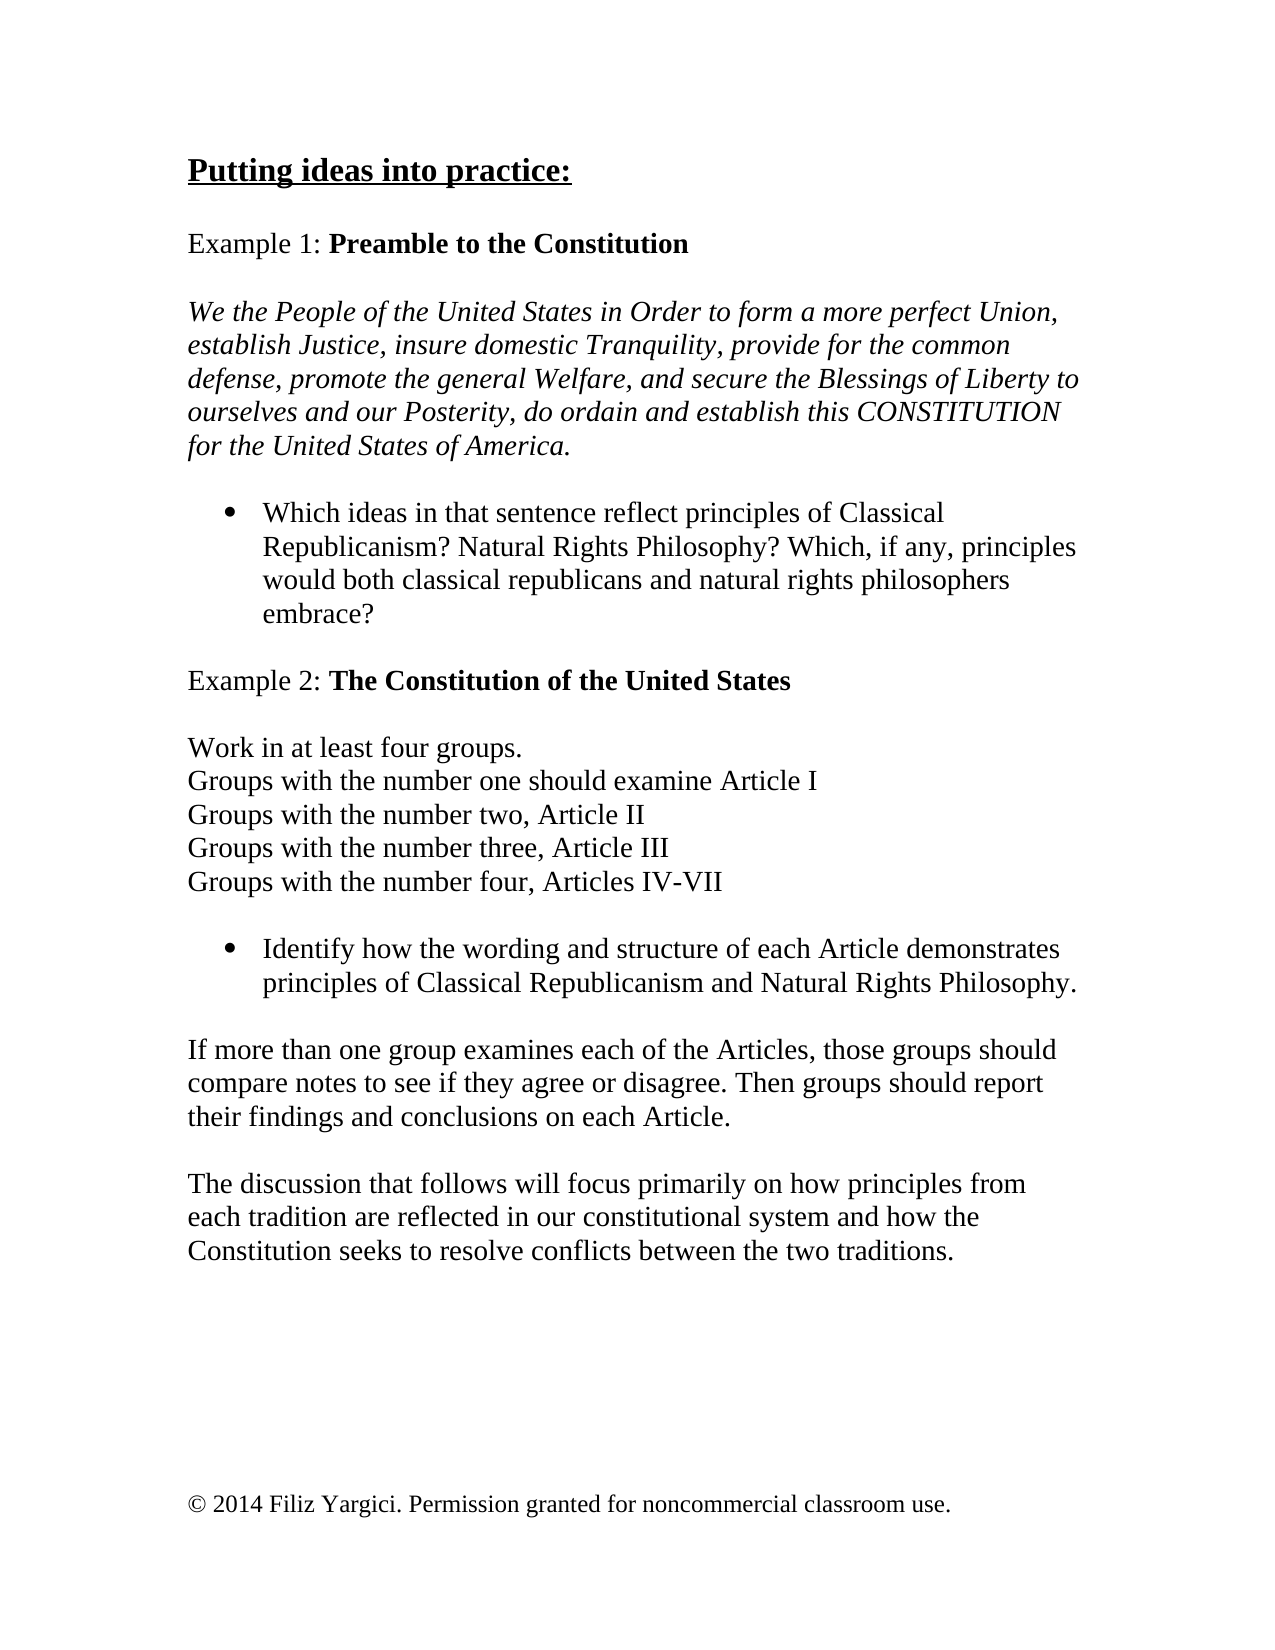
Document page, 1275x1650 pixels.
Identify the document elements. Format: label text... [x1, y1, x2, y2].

text The discussion that follows will focus primarily on how principles from each tradition are reflected in our constitutional system and how the Constitution seeks to resolve conflicts between the two traditions. [187, 1166, 1087, 1267]
text Groups with the number four, Articles IV-VII [187, 864, 1087, 898]
text Groups with the number three, Article III [187, 831, 1087, 864]
text Putting ideas into practice: [187, 150, 1087, 188]
text If more than one group examines each of the Articles, those groups should compare notes to see if they agree or disagree. Then groups should report their findings and conclusions on each Article. [187, 1032, 1087, 1132]
text Work in at least four groups. [187, 730, 1087, 763]
list Which ideas in that sentence reflect principles of Classical Republicanism? Natural Rights Philosophy? Which, if any, principles would both classical republicans and natural rights philosophers embrace? [225, 495, 1087, 629]
text Groups with the number two, Article II [187, 797, 1087, 831]
text Example 1: Preamble to the Constitution [187, 227, 1087, 260]
text Groups with the number one should examine Article I [187, 763, 1087, 797]
list Identify how the wording and structure of each Article demonstrates principles of Classical Republicanism and Natural Rights Philosophy. [225, 931, 1087, 998]
text We the People of the United States in Order to form a more perfect Union, establish Justice, insure domestic Tranquility, provide for the common defense, promote the general Welfare, and secure the Blessings of Liberty to ourselves and our Posterity, do ordain and establish this CONSTITUTION for the United States of America. [187, 294, 1087, 461]
text Example 2: The Constitution of the United States [187, 663, 1087, 696]
